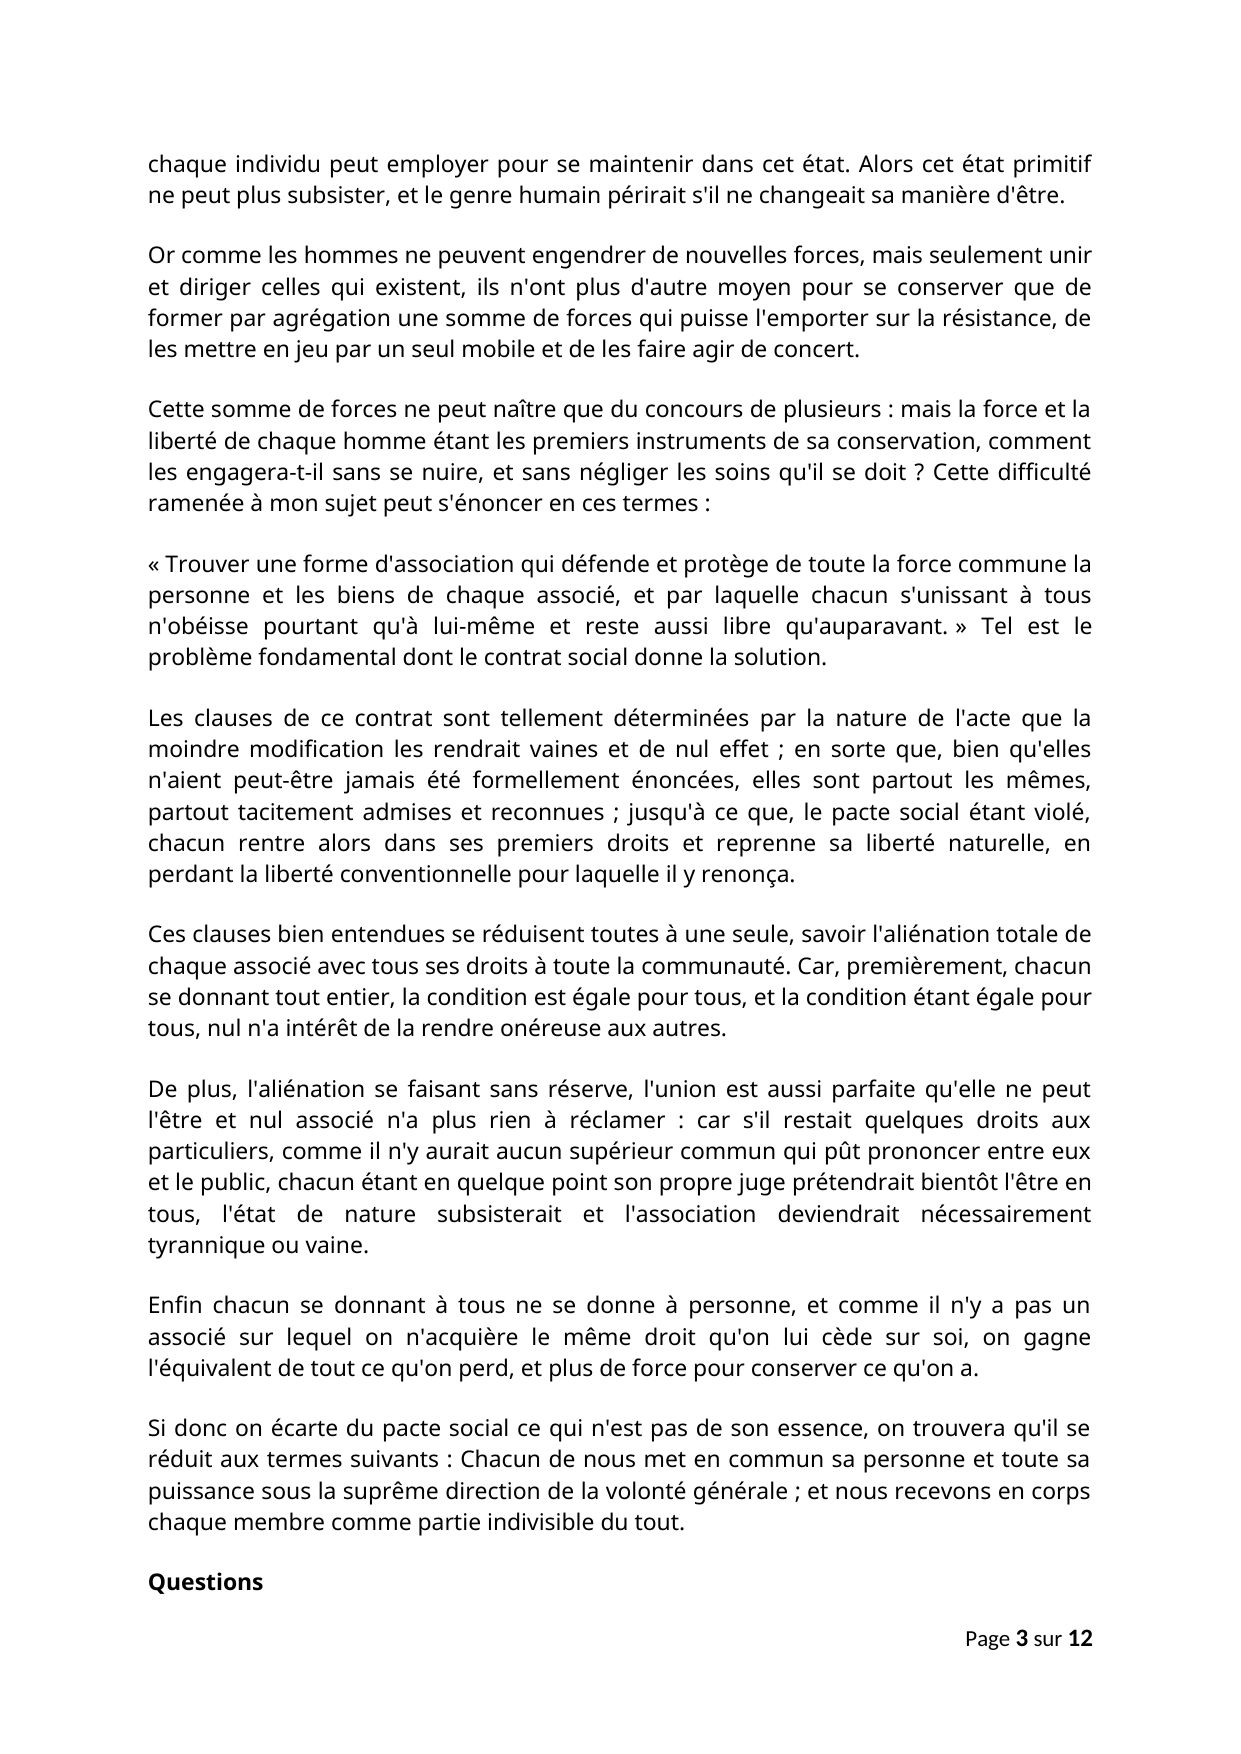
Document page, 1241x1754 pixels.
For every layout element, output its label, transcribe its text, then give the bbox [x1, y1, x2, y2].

text Si donc on écarte du pacte social ce qui n'est pas de son essence, on trouvera qu'il se réduit aux termes suivants : Chacun de nous met en commun sa personne et toute sa puissance sous la suprême direction de la volonté générale ; et nous recevons en corps chaque membre comme partie indivisible du tout. [148, 1412, 1093, 1537]
text Questions [148, 1566, 1093, 1598]
text Or comme les hommes ne peuvent engendrer de nouvelles forces, mais seulement unir et diriger celles qui existent, ils n'ont plus d'autre moyen pour se conserver que de former par agrégation une somme de forces qui puisse l'emporter sur la résistance, de les mettre en jeu par un seul mobile et de les faire agir de concert. [148, 239, 1093, 364]
text Ces clauses bien entendues se réduisent toutes à une seule, savoir l'aliénation totale de chaque associé avec tous ses droits à toute la communauté. Car, premièrement, chacun se donnant tout entier, la condition est égale pour tous, et la condition étant égale pour tous, nul n'a intérêt de la rendre onéreuse aux autres. [148, 918, 1093, 1043]
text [148, 148, 1093, 210]
text Cette somme de forces ne peut naître que du concours de plusieurs : mais la force et la liberté de chaque homme étant les premiers instruments de sa conservation, comment les engagera-t-il sans se nuire, et sans négliger les soins qu'il se doit ? Cette difficulté ramenée à mon sujet peut s'énoncer en ces termes : [148, 393, 1093, 518]
text « Trouver une forme d'association qui défende et protège de toute la force commune la personne et les biens de chaque associé, et par laquelle chacun s'unissant à tous n'obéisse pourtant qu'à lui-même et reste aussi libre qu'auparavant. » Tel est le problème fondamental dont le contrat social donne la solution. [148, 548, 1093, 673]
text Les clauses de ce contrat sont tellement déterminées par la nature de l'acte que la moindre modification les rendrait vaines et de nul effet ; en sorte que, bien qu'elles n'aient peut-être jamais été formellement énoncées, elles sont partout les mêmes, partout tacitement admises et reconnues ; jusqu'à ce que, le pacte social étant violé, chacun rentre alors dans ses premiers droits et reprenne sa liberté naturelle, en perdant la liberté conventionnelle pour laquelle il y renonça. [148, 702, 1093, 889]
text De plus, l'aliénation se faisant sans réserve, l'union est aussi parfaite qu'elle ne peut l'être et nul associé n'a plus rien à réclamer : car s'il restait quelques droits aux particuliers, comme il n'y aurait aucun supérieur commun qui pût prononcer entre eux et le public, chacun étant en quelque point son propre juge prétendrait bientôt l'être en tous, l'état de nature subsisterait et l'association deviendrait nécessairement tyrannique ou vaine. [148, 1073, 1093, 1260]
text Enfin chacun se donnant à tous ne se donne à personne, et comme il n'y a pas un associé sur lequel on n'acquière le même droit qu'on lui cède sur soi, on gagne l'équivalent de tout ce qu'on perd, et plus de force pour conserver ce qu'on a. [148, 1289, 1093, 1383]
